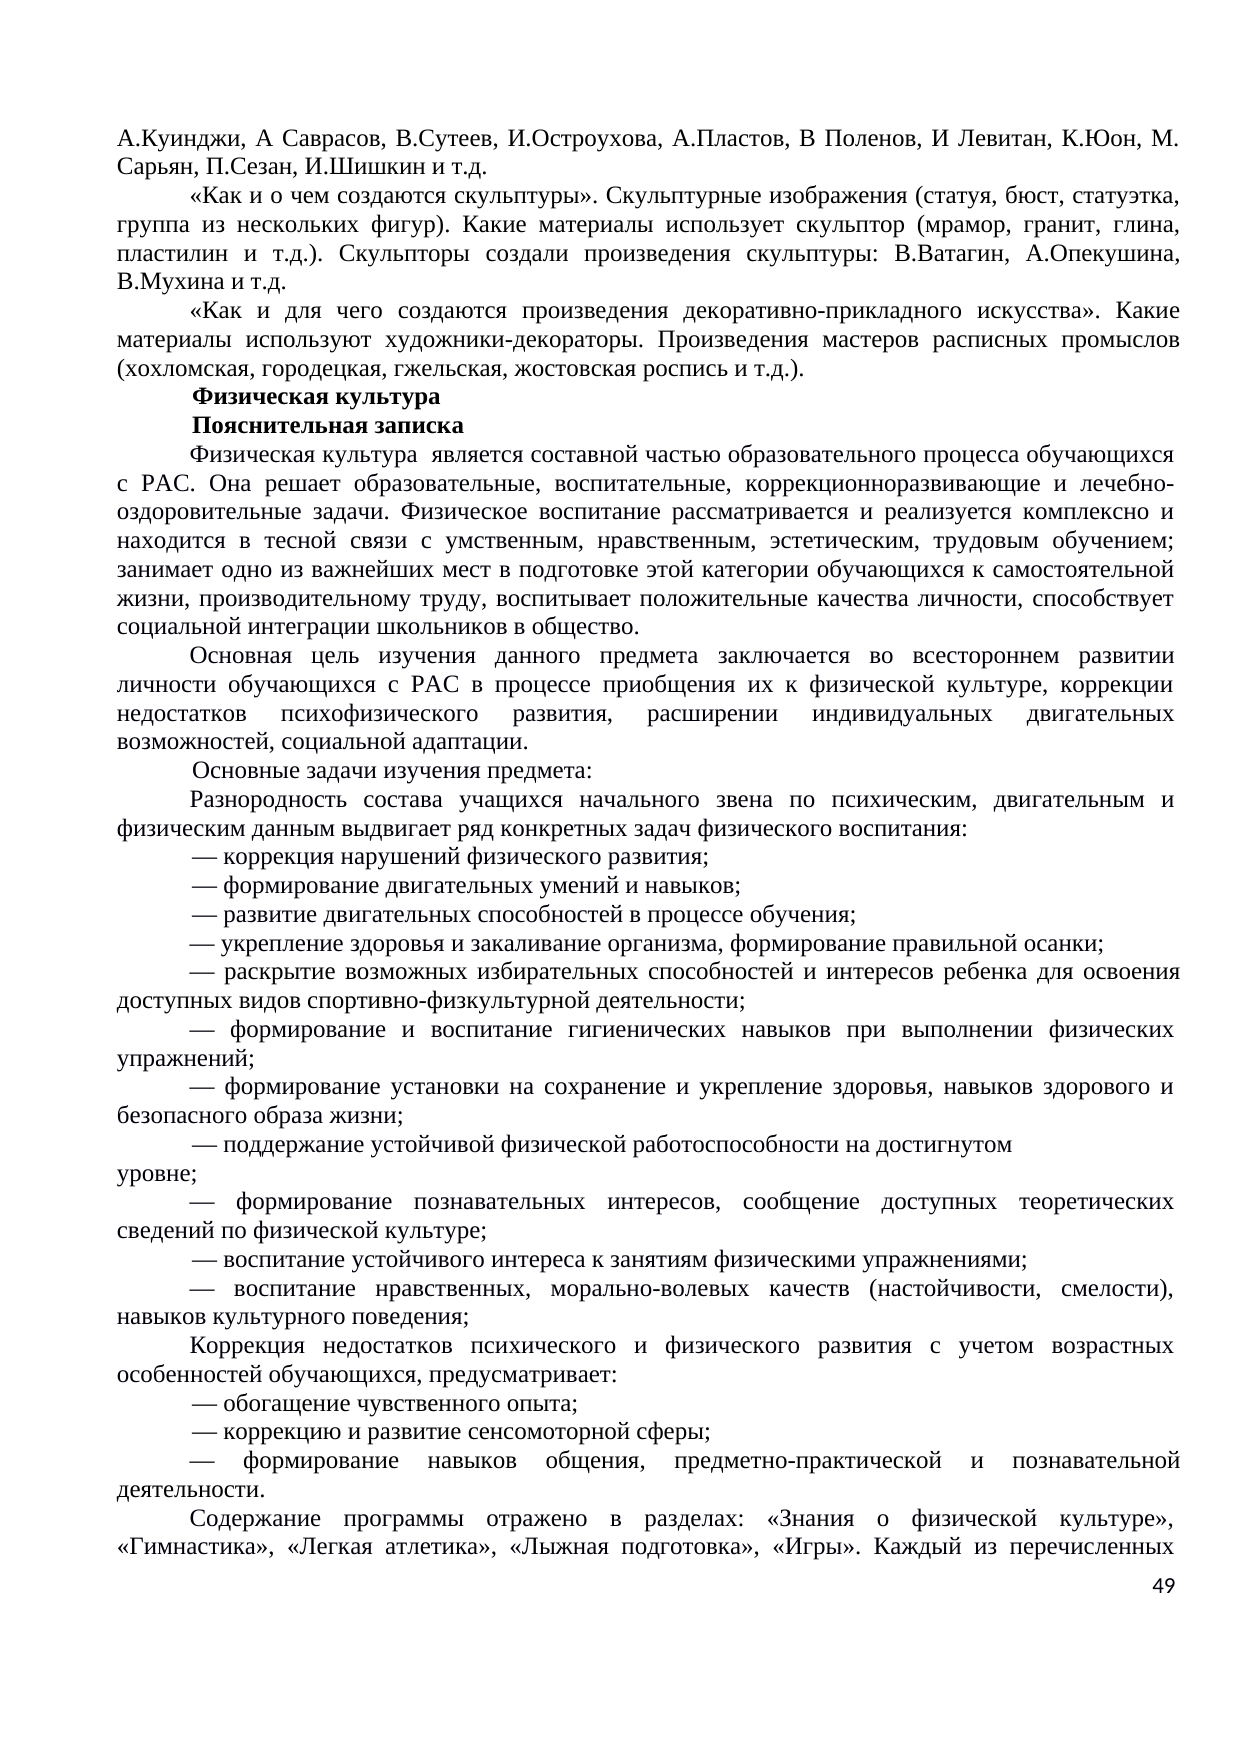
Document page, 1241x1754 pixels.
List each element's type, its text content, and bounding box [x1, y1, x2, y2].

text ― укрепление здоровья и закаливание организма, формирование правильной осанки; [117, 928, 1175, 956]
text ― развитие двигательных способностей в процессе обучения; [192, 899, 1175, 928]
text Физическая культура является составной частью образовательного процесса обучающихся с РАС. Она решает образовательные, воспитательные, коррекционноразвивающие и лечебно-оздоровительные задачи. Физическое воспитание рассматривается и реализуется комплексно и находится в тесной связи с умственным, нравственным, эстетическим, трудовым обучением; занимает одно из важнейших мест в подготовке этой категории обучающихся к самостоятельной жизни, производительному труду, воспитывает положительные качества личности, способствует социальной интеграции школьников в общество. [117, 439, 1175, 640]
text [117, 1503, 1175, 1560]
text ― формирование познавательных интересов, сообщение доступных теоретических сведений по физической культуре; [117, 1186, 1175, 1244]
text «Как и для чего создаются произведения декоративно-прикладного искусства». Какие материалы используют художники-декораторы. Произведения мастеров расписных промыслов (хохломская, городецкая, гжельская, жостовская роспись и т.д.). [117, 295, 1181, 381]
text Коррекция недостатков психического и физического развития с учетом возрастных особенностей обучающихся, предусматривает: [117, 1330, 1175, 1388]
text «Как и о чем создаются скульптуры». Скульптурные изображения (статуя, бюст, статуэтка, группа из нескольких фигур). Какие материалы использует скульптор (мрамор, гранит, глина, пластилин и т.д.). Скульпторы создали произведения скульптуры: В.Ватагин, А.Опекушина, В.Мухина и т.д. [117, 180, 1181, 295]
text Основная цель изучения данного предмета заключается во всестороннем развитии личности обучающихся с РАС в процессе приобщения их к физической культуре, коррекции недостатков психофизического развития, расширении индивидуальных двигательных возможностей, социальной адаптации. [117, 640, 1175, 755]
text ― коррекция нарушений физического развития; [192, 841, 1175, 870]
text ― воспитание устойчивого интереса к занятиям физическими упражнениями; [192, 1244, 1175, 1273]
text ― формирование навыков общения, предметно-практической и познавательной деятельности. [117, 1445, 1181, 1503]
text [117, 123, 1181, 180]
text Пояснительная записка [192, 410, 1181, 439]
text Физическая культура [192, 381, 1181, 410]
text ― воспитание нравственных, морально-волевых качеств (настойчивости, смелости), навыков культурного поведения; [117, 1273, 1175, 1330]
text ― коррекцию и развитие сенсомоторной сферы; [192, 1416, 1181, 1445]
text ― формирование двигательных умений и навыков; [192, 870, 1175, 899]
text ― формирование и воспитание гигиенических навыков при выполнении физических упражнений; [117, 1014, 1175, 1071]
text ― обогащение чувственного опыта; [192, 1388, 1181, 1416]
text Разнородность состава учащихся начального звена по психическим, двигательным и физическим данным выдвигает ряд конкретных задач физического воспитания: [117, 784, 1175, 841]
text ― поддержание устойчивой физической работоспособности на достигнутом [192, 1129, 1175, 1158]
text ― раскрытие возможных избирательных способностей и интересов ребенка для освоения доступных видов спортивно-физкультурной деятельности; [117, 956, 1181, 1014]
text уровне; [117, 1158, 1175, 1186]
text ― формирование установки на сохранение и укрепление здоровья, навыков здорового и безопасного образа жизни; [117, 1071, 1175, 1129]
text Основные задачи изучения предмета: [192, 755, 1175, 784]
